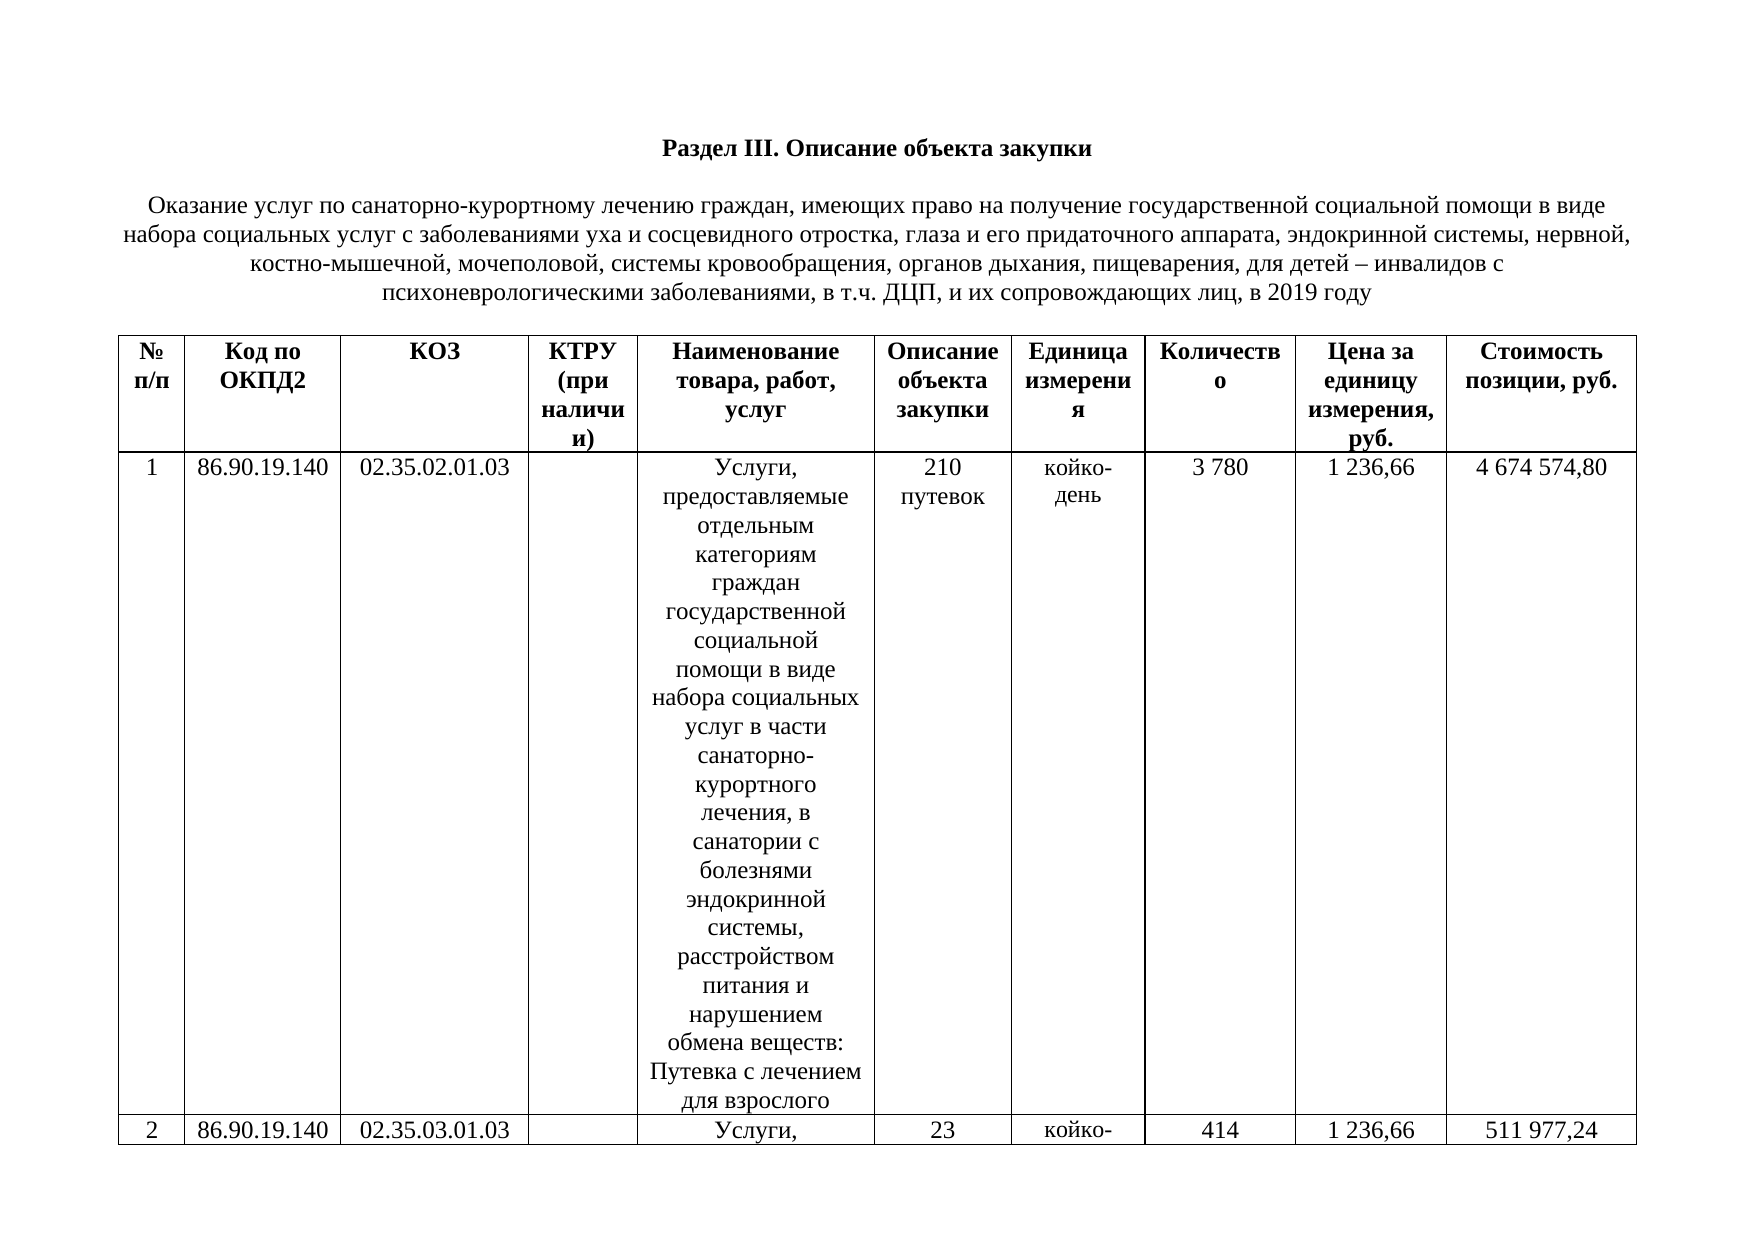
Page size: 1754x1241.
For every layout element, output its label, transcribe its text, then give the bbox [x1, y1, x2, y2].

table_header Количество [1146, 336, 1295, 451]
table_cell 3 780 [1146, 453, 1295, 1114]
table_cell Услуги, предоставляемые отдельным категориям граждан государственной социальной помощи в виде набора социальных услуг в части санаторно-курортного лечения, в санатории с болезнями эндокринной системы, расстройством питания и нарушением обмена веществ: Путевка с лечением для взрослого [638, 453, 874, 1114]
table_cell [529, 1115, 637, 1143]
table_cell 210 путевок [875, 453, 1011, 1114]
table_cell 1 [119, 453, 184, 1114]
table_cell 1 236,66 [1296, 1115, 1446, 1143]
table_cell [529, 453, 637, 1114]
table_cell койко-день [1012, 1115, 1144, 1143]
title Раздел III. Описание объекта закупки [118, 133, 1636, 162]
table_header КТРУ (при наличии) [529, 336, 637, 451]
table_header Цена за единицу измерения, руб. [1296, 336, 1446, 451]
table_cell 2 [119, 1115, 184, 1143]
table_cell 511 977,24 [1447, 1115, 1636, 1143]
table_cell 4 674 574,80 [1447, 453, 1636, 1114]
table_header Единица измерения [1012, 336, 1144, 451]
table_header № п/п [119, 336, 184, 451]
table_cell 86.90.19.140 [185, 453, 340, 1114]
table_cell 86.90.19.140 [185, 1115, 340, 1143]
table_cell 414 [1146, 1115, 1295, 1143]
table_header Наименование товара, работ, услуг [638, 336, 874, 451]
table_cell койко-день [1012, 453, 1144, 1114]
table_header Стоимость позиции, руб. [1447, 336, 1636, 451]
table_header Описание объекта закупки [875, 336, 1011, 451]
table_header КОЗ [341, 336, 528, 451]
title Оказание услуг по санаторно-курортному лечению граждан, имеющих право на получение государственной социальной помощи в виде набора социальных услуг с заболеваниями уха и сосцевидного отростка, глаза и его придаточного аппарата, эндокринной системы, нервной, костно-мышечной, мочеполовой, системы кровообращения, органов дыхания, пищеварения, для детей – инвалидов с психоневрологическими заболеваниями, в т.ч. ДЦП, и их сопровождающих лиц, в 2019 году [118, 190, 1636, 305]
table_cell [638, 1115, 874, 1143]
table_header Код по ОКПД2 [185, 336, 340, 451]
table_cell 02.35.03.01.03 [341, 1115, 528, 1143]
table_cell 1 236,66 [1296, 453, 1446, 1114]
table_cell 02.35.02.01.03 [341, 453, 528, 1114]
table_cell 23 путевки [875, 1115, 1011, 1143]
